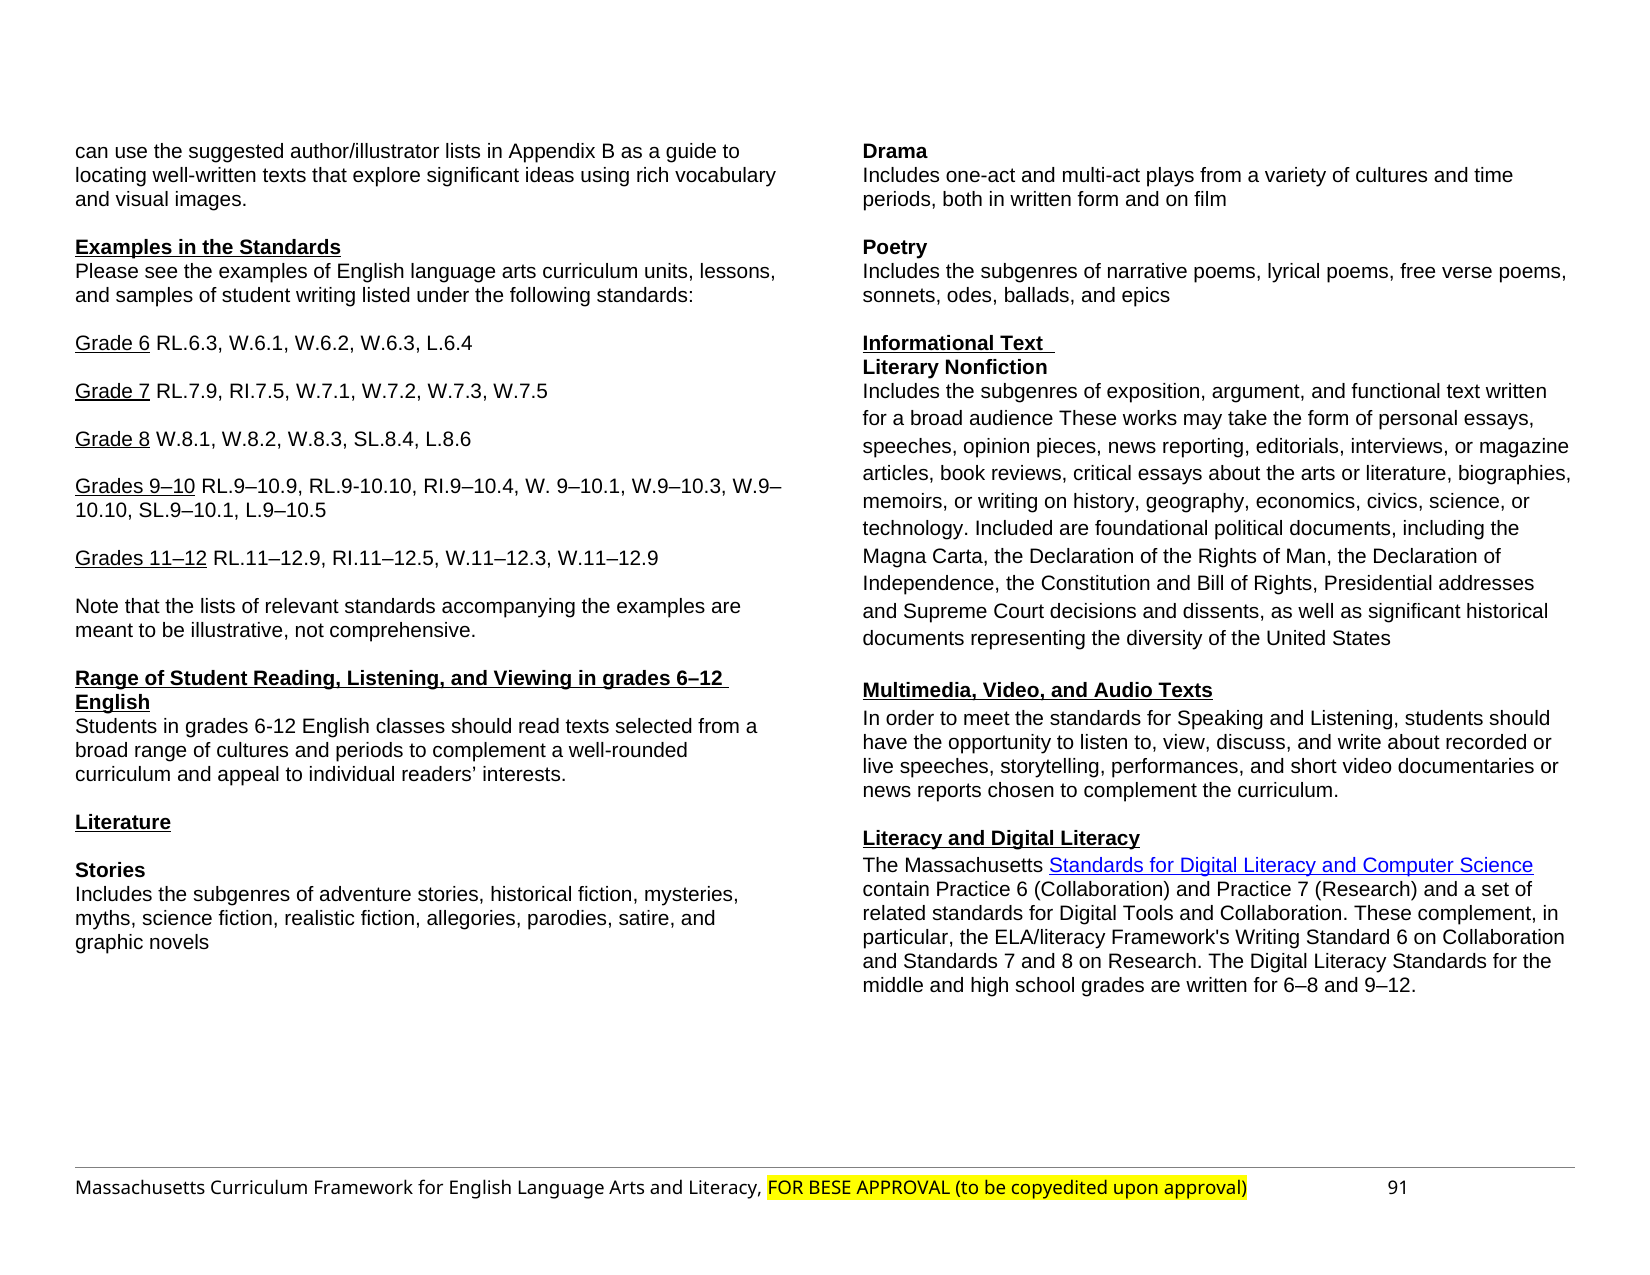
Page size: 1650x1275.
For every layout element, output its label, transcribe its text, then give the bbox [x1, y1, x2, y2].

text Students in grades 6-12 English classes should read texts selected from a broad range of cultures and periods to complement a well-rounded curriculum and appeal to individual readers’ interests. [75, 714, 787, 786]
text Informational Text [862, 331, 1575, 354]
text Includes the subgenres of exposition, argument, and functional text written for a broad audience These works may take the form of personal essays, speeches, opinion pieces, news reporting, editorials, interviews, or magazine articles, book reviews, critical essays about the arts or literature, biographies, memoirs, or writing on history, geography, economics, civics, science, or technology. Included are foundational political documents, including the Magna Carta, the Declaration of the Rights of Man, the Declaration of Independence, the Constitution and Bill of Rights, Presidential addresses and Supreme Court decisions and dissents, as well as significant historical documents representing the diversity of the United States [862, 378, 1575, 650]
text Note that the lists of relevant standards accompanying the examples are meant to be illustrative, not comprehensive. [75, 594, 787, 642]
text Literary Nonfiction [862, 354, 1575, 378]
text Grades 9–10 RL.9–10.9, RL.9-10.10, RI.9–10.4, W. 9–10.1, W.9–10.3, W.9–10.10, SL.9–10.1, L.9–10.5 [75, 474, 787, 522]
text Range of Student Reading, Listening, and Viewing in grades 6–12 English [75, 666, 787, 714]
text Grade 8 W.8.1, W.8.2, W.8.3, SL.8.4, L.8.6 [75, 426, 787, 450]
text Examples in the Standards [75, 235, 787, 259]
text Literacy and Digital Literacy [862, 826, 1575, 849]
text The Massachusetts Standards for Digital Literacy and Computer Science contain Practice 6 (Collaboration) and Practice 7 (Research) and a set of related standards for Digital Tools and Collaboration. These complement, in particular, the ELA/literacy Framework's Writing Standard 6 on Collaboration and Standards 7 and 8 on Research. The Digital Literacy Standards for the middle and high school grades are written for 6–8 and 9–12. [862, 853, 1575, 997]
text Includes one-act and multi-act plays from a variety of cultures and time periods, both in written form and on film [862, 163, 1575, 211]
text Grade 6 RL.6.3, W.6.1, W.6.2, W.6.3, L.6.4 [75, 331, 787, 354]
text Drama [862, 139, 1575, 163]
text Includes the subgenres of adventure stories, historical fiction, mysteries, myths, science fiction, realistic fiction, allegories, parodies, satire, and graphic novels [75, 882, 787, 953]
text Grades 11–12 RL.11–12.9, RI.11–12.5, W.11–12.3, W.11–12.9 [75, 546, 787, 570]
text Multimedia, Video, and Audio Texts [862, 678, 1575, 702]
text Includes the subgenres of narrative poems, lyrical poems, free verse poems, sonnets, odes, ballads, and epics [862, 259, 1575, 307]
text Poetry [862, 235, 1575, 259]
text Grade 7 RL.7.9, RI.7.5, W.7.1, W.7.2, W.7.3, W.7.5 [75, 378, 787, 402]
text In order to meet the standards for Speaking and Listening, students should have the opportunity to listen to, view, discuss, and write about recorded or live speeches, storytelling, performances, and short video documentaries or news reports chosen to complement the curriculum. [862, 706, 1575, 802]
text Please see the examples of English language arts curriculum units, lessons, and samples of student writing listed under the following standards: [75, 259, 787, 307]
text Literature [75, 810, 787, 834]
text Stories [75, 858, 787, 882]
